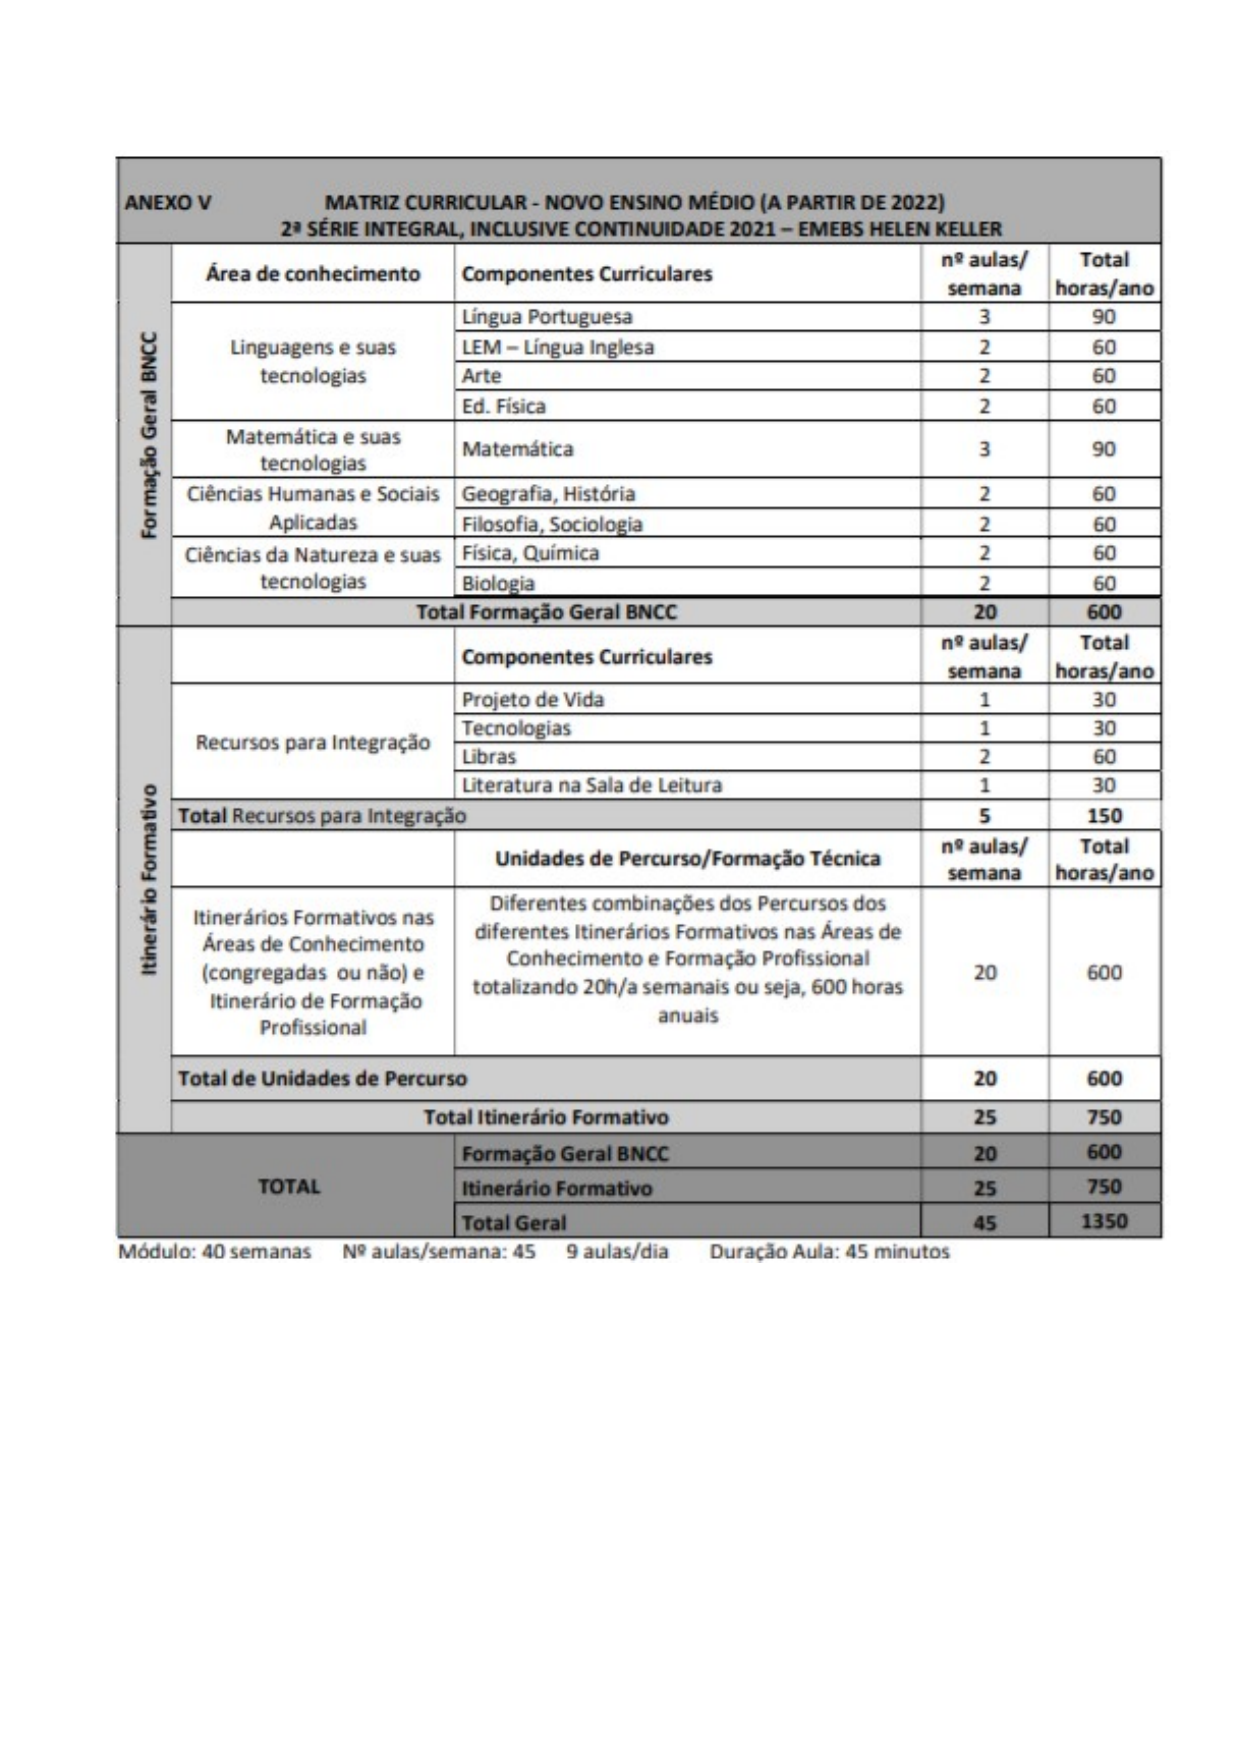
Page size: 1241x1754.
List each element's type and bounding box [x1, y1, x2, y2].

picture [112, 150, 1181, 1263]
